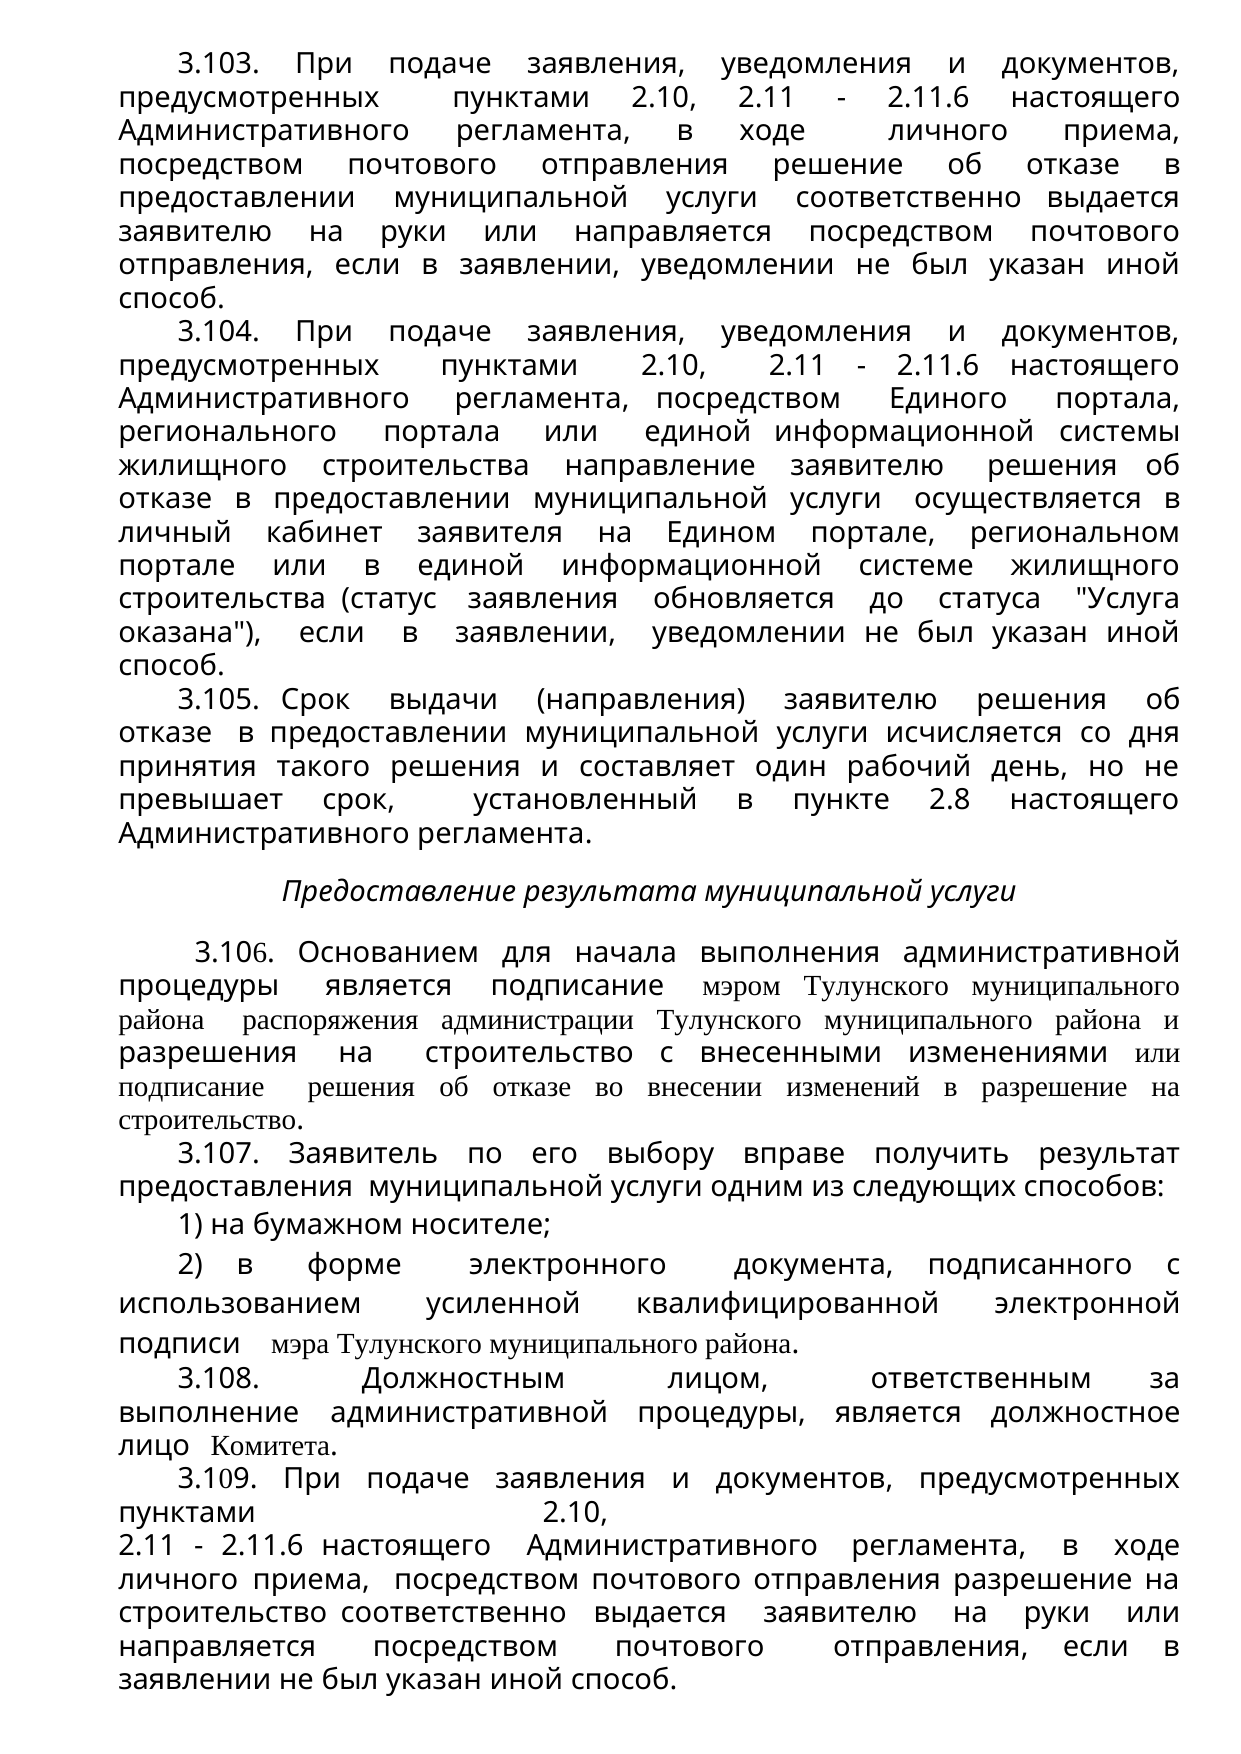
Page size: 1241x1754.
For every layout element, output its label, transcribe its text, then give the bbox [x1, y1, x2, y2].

text 3.106. Основанием для начала выполнения административной процедуры является подписание мэром Тулунского муниципального района распоряжения администрации Тулунского муниципального района и разрешения на строительство с внесенными изменениями или подписание решения об отказе во внесении изменений в разрешение на строительство. [118, 936, 1180, 1136]
text 3.108. Должностным лицом, ответственным за выполнение административной процедуры, является должностное лицо Комитета. [118, 1362, 1180, 1462]
text 3.107. Заявитель по его выбору вправе получить результат предоставления муниципальной услуги одним из следующих способов: [118, 1136, 1180, 1203]
text 3.105. Срок выдачи (направления) заявителю решения об отказе в предоставлении муниципальной услуги исчисляется со дня принятия такого решения и составляет один рабочий день, но не превышает срок, установленный в пункте 2.8 настоящего Административного регламента. [118, 683, 1180, 850]
text 3.104. При подаче заявления, уведомления и документов, предусмотренных пунктами 2.10, 2.11 - 2.11.6 настоящего Административного регламента, посредством Единого портала, регионального портала или единой информационной системы жилищного строительства направление заявителю решения об отказе в предоставлении муниципальной услуги осуществляется в личный кабинет заявителя на Едином портале, региональном портале или в единой информационной системе жилищного строительства (статус заявления обновляется до статуса "Услуга оказана"), если в заявлении, уведомлении не был указан иной способ. [118, 315, 1180, 683]
text 1) на бумажном носителе; [118, 1203, 1180, 1243]
text 2) в форме электронного документа, подписанного с использованием усиленной квалифицированной электронной подписи мэра Тулунского муниципального района. [118, 1243, 1180, 1362]
text 3.109. При подаче заявления и документов, предусмотренных пунктами 2.10, 2.11 - 2.11.6 настоящего Административного регламента, в ходе личного приема, посредством почтового отправления разрешение на строительство соответственно выдается заявителю на руки или направляется посредством почтового отправления, если в заявлении не был указан иной способ. [118, 1462, 1180, 1696]
text 3.103. При подаче заявления, уведомления и документов, предусмотренных пунктами 2.10, 2.11 - 2.11.6 настоящего Административного регламента, в ходе личного приема, посредством почтового отправления решение об отказе в предоставлении муниципальной услуги соответственно выдается заявителю на руки или направляется посредством почтового отправления, если в заявлении, уведомлении не был указан иной способ. [118, 47, 1180, 315]
text Предоставление результата муниципальной услуги [118, 870, 1180, 910]
